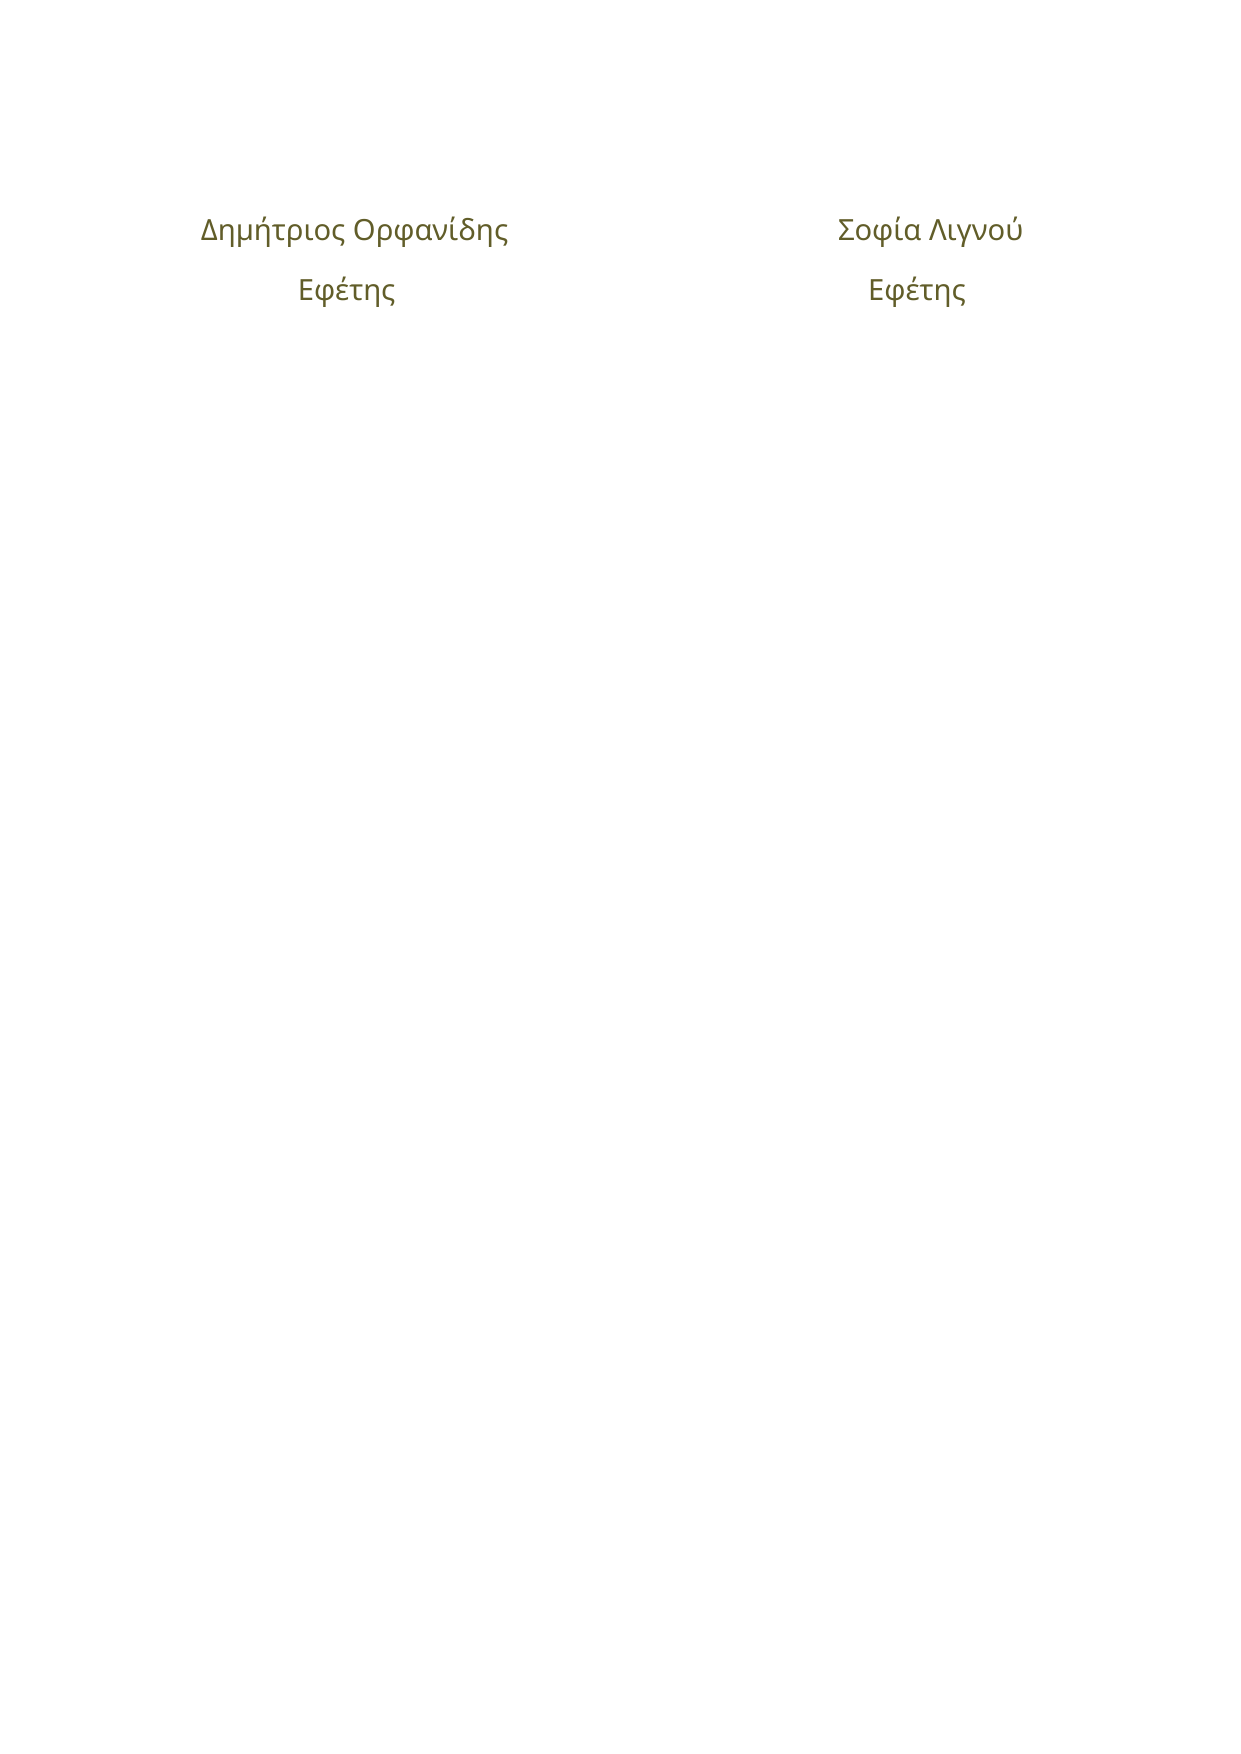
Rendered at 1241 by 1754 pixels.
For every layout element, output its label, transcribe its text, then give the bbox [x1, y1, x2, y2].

text Εφέτης Εφέτης [148, 269, 1122, 309]
text Δημήτριος Ορφανίδης Σοφία Λιγνού [148, 209, 1122, 249]
